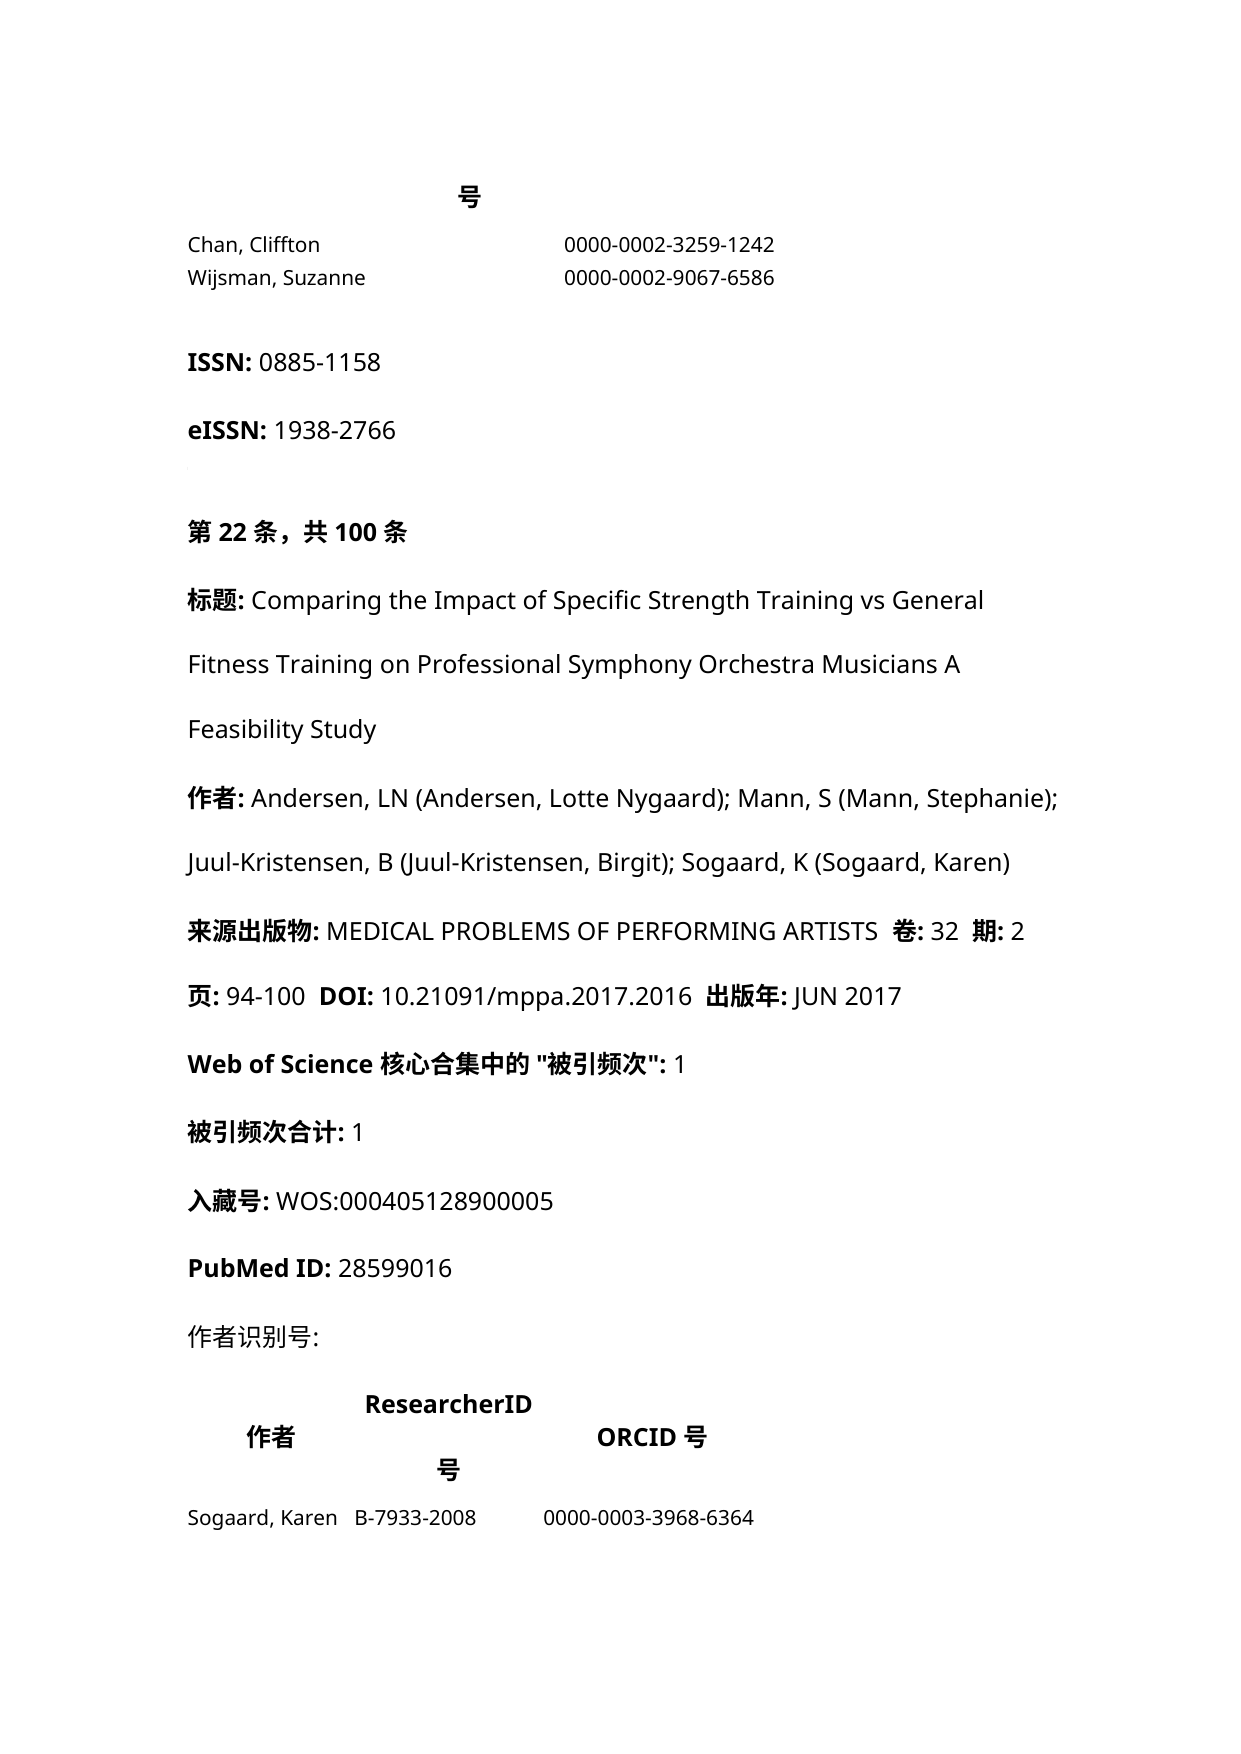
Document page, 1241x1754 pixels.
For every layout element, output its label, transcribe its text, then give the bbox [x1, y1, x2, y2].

table_cell 作者: Andersen, LN (Andersen, Lotte Nygaard); Mann, S (Mann, Stephanie); Juul-Kristensen, B (Juul-Kristensen, Birgit); Sogaard, K (Sogaard, Karen) [186, 763, 1061, 896]
table_cell eISSN: 1938-2766 [186, 396, 1061, 464]
table_cell 入藏号: WOS:000405128900005 [186, 1165, 1061, 1233]
table_cell [186, 1370, 1061, 1568]
table_cell [186, 162, 1061, 328]
table_cell Web of Science 核心合集中的 "被引频次": 1 [186, 1029, 1061, 1097]
table_cell PubMed ID: 28599016 [186, 1233, 1061, 1301]
table_cell 被引频次合计: 1 [186, 1097, 1061, 1165]
table_header 第 22 条，共 100 条 [186, 496, 1061, 564]
table_cell 作者识别号: [186, 1301, 1061, 1369]
table_cell ISSN: 0885-1158 [186, 328, 1061, 396]
table_cell 标题: Comparing the Impact of Specific Strength Training vs General Fitness Training on Professional Symphony Orchestra Musicians A Feasibility Study [186, 565, 1061, 763]
table_cell 来源出版物: MEDICAL PROBLEMS OF PERFORMING ARTISTS 卷: 32 期: 2 页: 94-100 DOI: 10.21091/mppa.2017.2016 出版年: JUN 2017 [186, 896, 1061, 1029]
